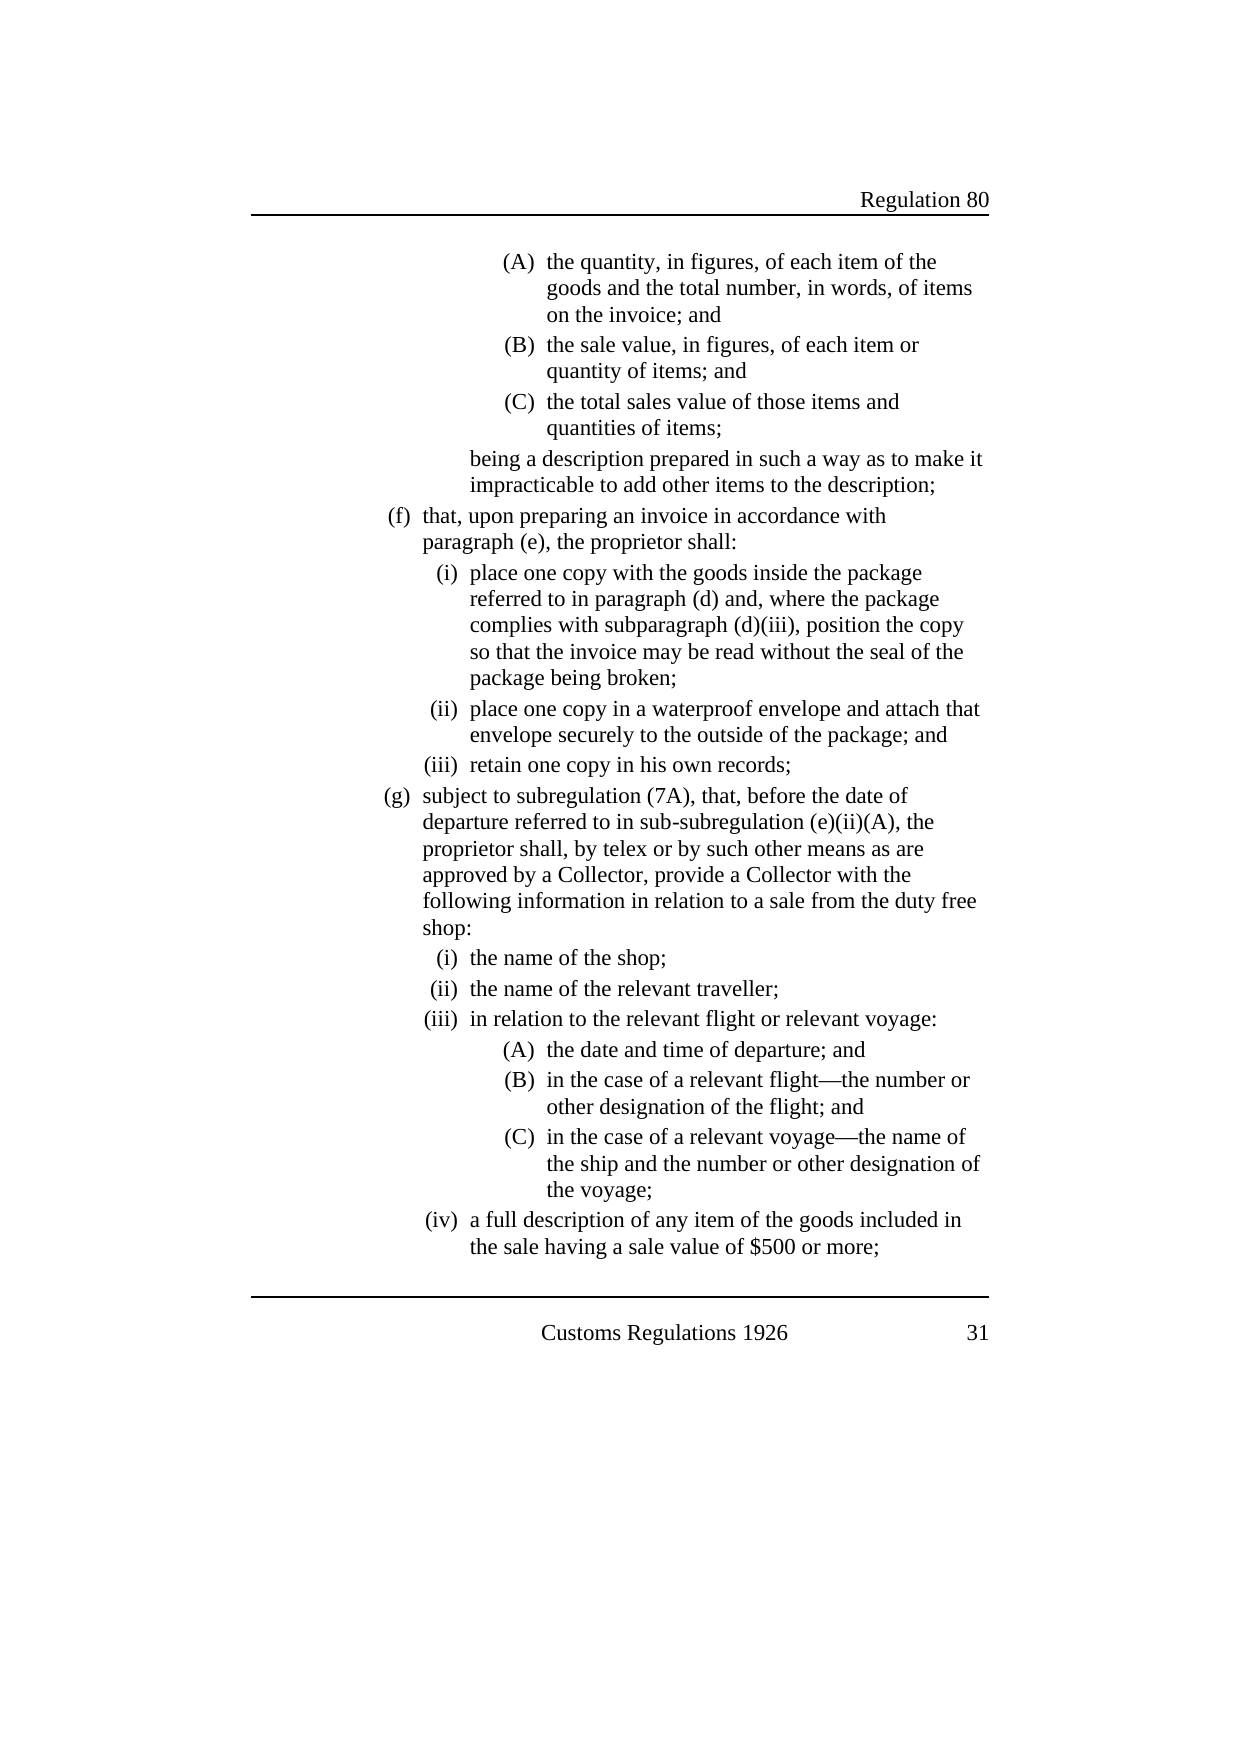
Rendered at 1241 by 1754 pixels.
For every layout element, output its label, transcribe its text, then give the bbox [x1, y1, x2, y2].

text (iii) retain one copy in his own records; [251, 752, 989, 778]
text (i) the name of the shop; [251, 944, 989, 971]
text (ii) the name of the relevant traveller; [251, 975, 989, 1001]
text (iii) in relation to the relevant flight or relevant voyage: [251, 1005, 989, 1032]
text (B) in the case of a relevant flight—the number or other designation of the flight; and [251, 1066, 989, 1119]
text (C) in the case of a relevant voyage—the name of the ship and the number or other designation of the voyage; [251, 1123, 989, 1202]
text (i) place one copy with the goods inside the package referred to in paragraph (d) and, where the package complies with subparagraph (d)(iii), position the copy so that the invoice may be read without the seal of the package being broken; [251, 559, 989, 691]
text (ii) place one copy in a waterproof envelope and attach that envelope securely to the outside of the package; and [251, 695, 989, 747]
text being a description prepared in such a way as to make it impracticable to add other items to the description; [251, 445, 989, 498]
text (C) the total sales value of those items and quantities of items; [251, 388, 989, 441]
text (A) the quantity, in figures, of each item of the goods and the total number, in words, of items on the invoice; and [251, 248, 989, 327]
text (iv) a full description of any item of the goods included in the sale having a sale value of $500 or more; [251, 1207, 989, 1259]
text (A) the date and time of departure; and [251, 1036, 989, 1062]
text (f) that, upon preparing an invoice in accordance with paragraph (e), the proprietor shall: [251, 502, 989, 554]
text (g) subject to subregulation (7A), that, before the date of departure referred to in sub-subregulation (e)(ii)(A), the proprietor shall, by telex or by such other means as are approved by a Collector, provide a Collector with the following information in relation to a sale from the duty free shop: [251, 782, 989, 940]
text (B) the sale value, in figures, of each item or quantity of items; and [251, 331, 989, 384]
